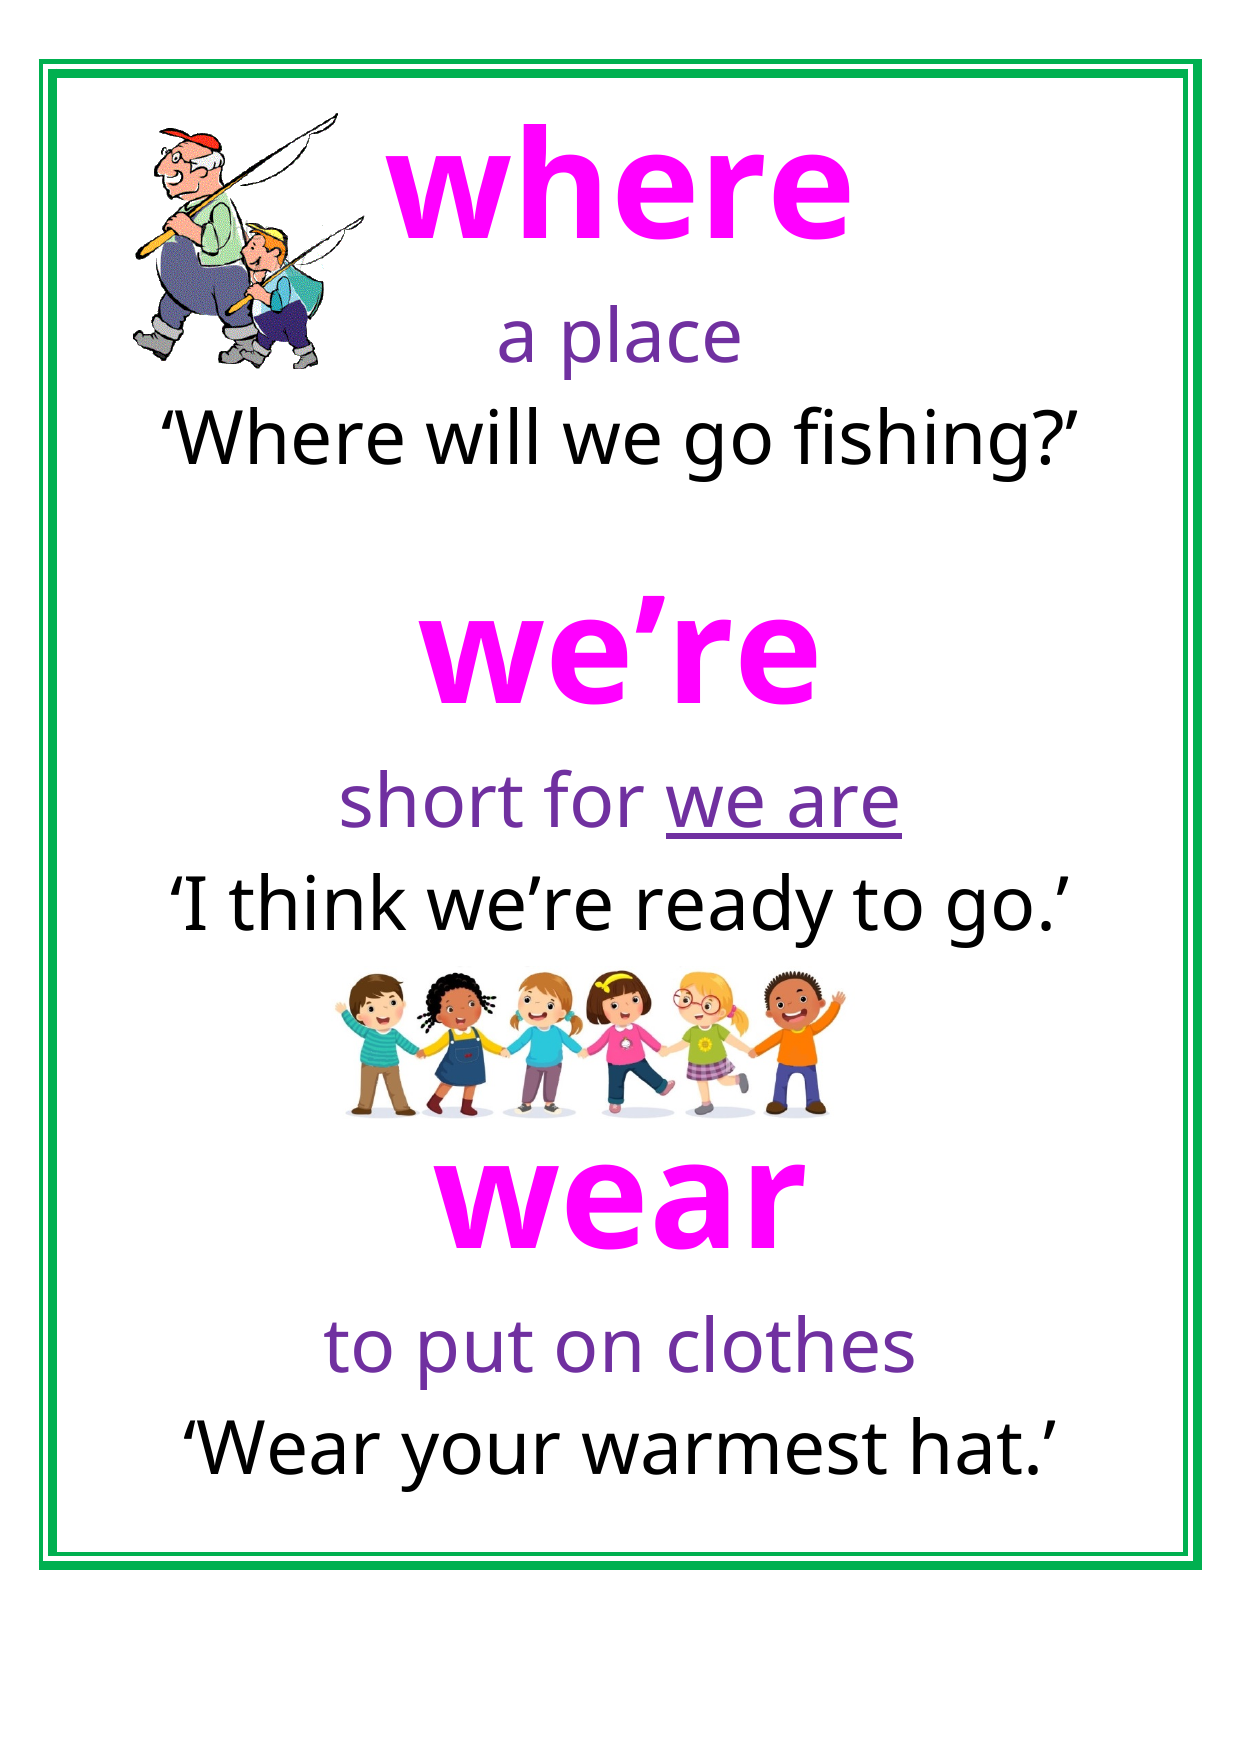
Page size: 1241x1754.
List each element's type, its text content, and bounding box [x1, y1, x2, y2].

table_header where a place ‘Where will we go fishing?’ we’re short for we are ‘I think we’re ready to go.’ wear to put on clothes ‘Wear your warmest hat.’ [48, 64, 1192, 1551]
picture [120, 113, 375, 369]
picture [320, 966, 855, 1119]
